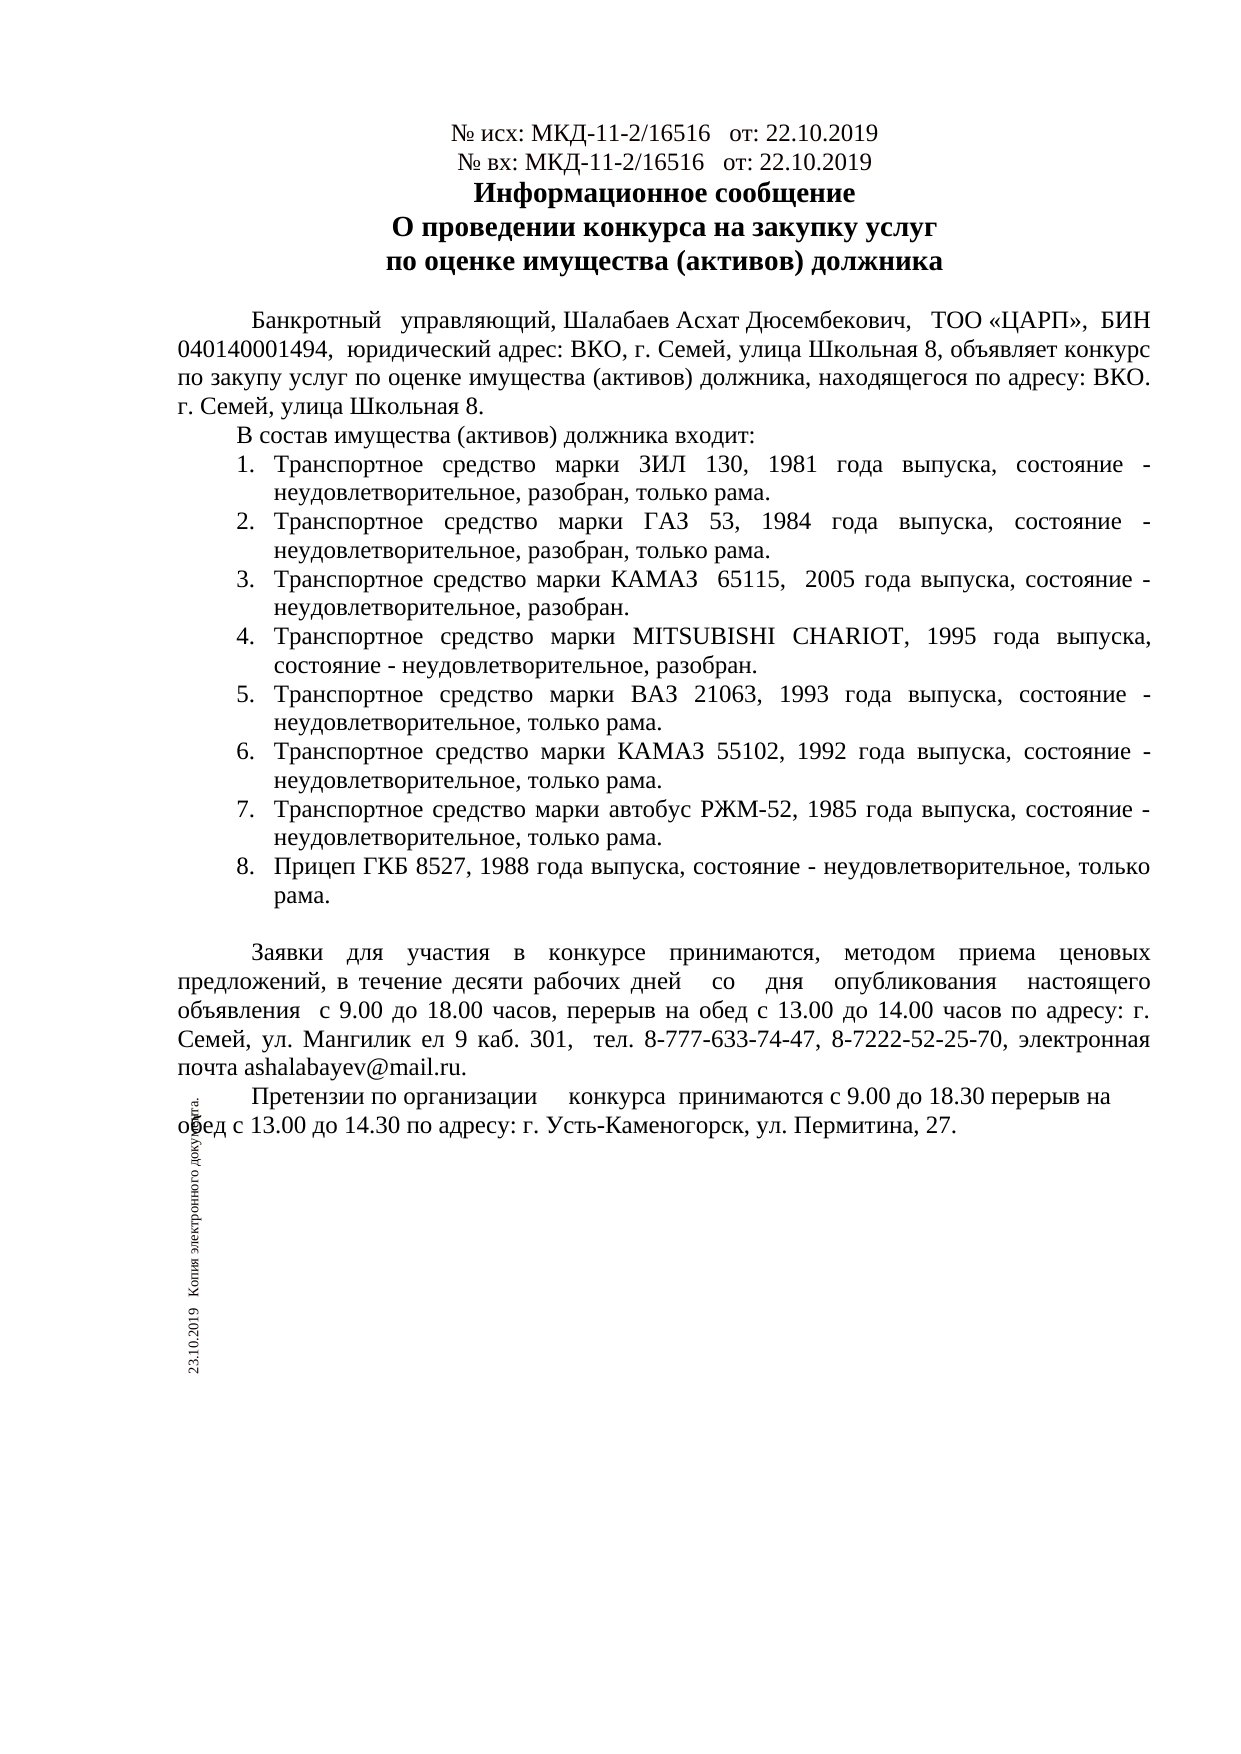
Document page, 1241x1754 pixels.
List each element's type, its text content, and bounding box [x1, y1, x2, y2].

text Претензии по организации конкурса принимаются с 9.00 до 18.30 перерыв на обед с 13.00 до 14.30 по адресу: г. Усть-Каменогорск, ул. Пермитина, 27. [177, 1081, 1152, 1139]
text О проведении конкурса на закупку услуг [177, 209, 1152, 243]
list Транспортное средство марки ЗИЛ 130, 1981 года выпуска, состояние - неудовлетворительное, разобран, только рама. [236, 449, 1152, 506]
list Транспортное средство марки MITSUBISHI CHARIOT, 1995 года выпуска, состояние - неудовлетворительное, разобран. [236, 621, 1152, 679]
list Транспортное средство марки КАМАЗ 65115, 2005 года выпуска, состояние - неудовлетворительное, разобран. [236, 564, 1152, 621]
list Транспортное средство марки КАМАЗ 55102, 1992 года выпуска, состояние - неудовлетворительное, только рама. [236, 736, 1152, 794]
text по оценке имущества (активов) должника [177, 243, 1152, 276]
table_header № исх: МКД-11-2/16516 от: 22.10.2019 № вх: МКД-11-2/16516 от: 22.10.2019 [166, 118, 1163, 176]
list Транспортное средство марки ВАЗ 21063, 1993 года выпуска, состояние - неудовлетворительное, только рама. [236, 679, 1152, 736]
list Прицеп ГКБ 8527, 1988 года выпуска, состояние - неудовлетворительное, только рама. [236, 851, 1152, 909]
text Банкротный управляющий, Шалабаев Асхат Дюсембекович, ТОО «ЦАРП», БИН 040140001494, юридический адрес: ВКО, г. Семей, улица Школьная 8, объявляет конкурс по закупу услуг по оценке имущества (активов) должника, находящегося по адресу: ВКО. г. Семей, улица Школьная 8. [177, 305, 1152, 420]
list Транспортное средство марки автобус РЖМ-52, 1985 года выпуска, состояние - неудовлетворительное, только рама. [236, 794, 1152, 851]
text Информационное сообщение [177, 176, 1152, 209]
text Заявки для участия в конкурсе принимаются, методом приема ценовых предложений, в течение десяти рабочих дней со дня опубликования настоящего объявления с 9.00 до 18.00 часов, перерыв на обед с 13.00 до 14.00 часов по адресу: г. Семей, ул. Мангилик ел 9 каб. 301, тел. 8-777-633-74-47, 8-7222-52-25-70, электронная почта ashalabayev@mail.ru. [177, 937, 1152, 1081]
list Транспортное средство марки ГАЗ 53, 1984 года выпуска, состояние - неудовлетворительное, разобран, только рама. [236, 506, 1152, 564]
text В состав имущества (активов) должника входит: [177, 420, 1152, 449]
